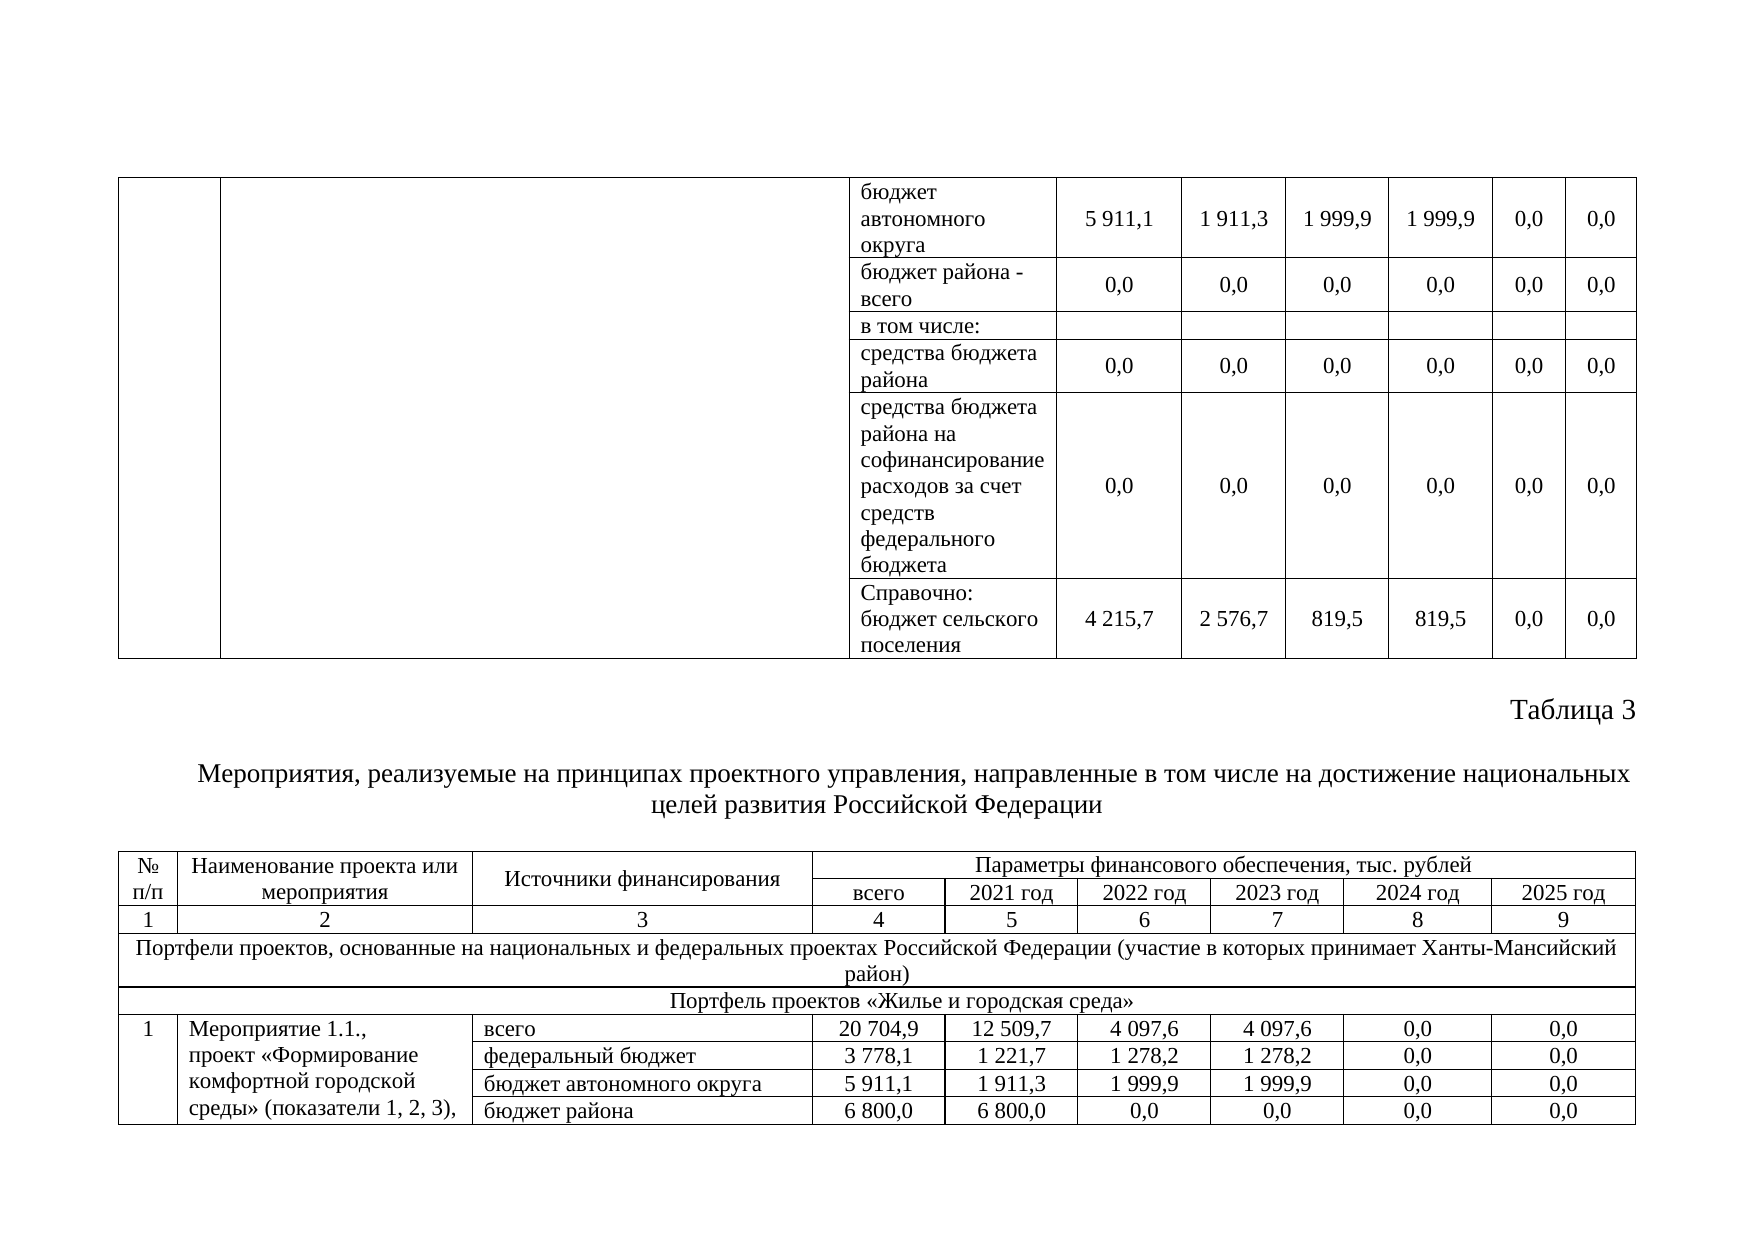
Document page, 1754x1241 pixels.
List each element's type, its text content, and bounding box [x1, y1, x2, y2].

table_cell всего [473, 1015, 812, 1041]
table_header Наименование проекта или мероприятия [178, 852, 472, 905]
table_cell 0,0 [1344, 1015, 1491, 1041]
table_cell бюджет района [473, 1097, 812, 1123]
table_cell 0,0 [1286, 258, 1388, 311]
table_cell 0,0 [1492, 1070, 1635, 1096]
table_cell 0,0 [1493, 178, 1565, 257]
table_cell 5 911,1 [813, 1070, 944, 1096]
table_cell 1 911,3 [1182, 178, 1285, 257]
table_cell 1 999,9 [1078, 1070, 1210, 1096]
table_cell 0,0 [1057, 393, 1181, 578]
table_cell 0,0 [1389, 393, 1492, 578]
table_cell 0,0 [1493, 340, 1565, 392]
table_cell 6 800,0 [946, 1097, 1077, 1123]
table_cell в том числе: [850, 312, 1056, 338]
table_cell 1 911,3 [946, 1070, 1077, 1096]
table_cell 1 999,9 [1389, 178, 1492, 257]
table_cell 0,0 [1566, 340, 1636, 392]
table_cell 2022 год [1078, 879, 1210, 905]
table_cell 8 [1344, 906, 1491, 933]
table_cell [1286, 312, 1388, 338]
table_cell 819,5 [1389, 579, 1492, 658]
table_cell 9 [1492, 906, 1635, 933]
table_cell 0,0 [1182, 340, 1285, 392]
table_cell 1 [119, 906, 177, 933]
table_cell 0,0 [1389, 340, 1492, 392]
table_cell 2 576,7 [1182, 579, 1285, 658]
table_cell [1389, 312, 1492, 338]
table_cell Справочно: бюджет сельского поселения [850, 579, 1056, 658]
table_cell 2 [178, 906, 472, 933]
table_cell бюджет автономного округа [850, 178, 1056, 257]
table_cell 819,5 [1286, 579, 1388, 658]
table_cell 4 097,6 [1078, 1015, 1210, 1041]
table_cell 2024 год [1344, 879, 1491, 905]
table_cell средства бюджета района на софинансирование расходов за счет средств федерального бюджета [850, 393, 1056, 578]
table_cell 3 778,1 [813, 1042, 944, 1069]
table_cell 0,0 [1344, 1070, 1491, 1096]
table_cell 4 215,7 [1057, 579, 1181, 658]
table_cell 4 [813, 906, 944, 933]
text Таблица 3 [118, 692, 1636, 726]
table_cell 4 097,6 [1211, 1015, 1343, 1041]
table_cell бюджет района - всего [850, 258, 1056, 311]
table_cell 6 [1078, 906, 1210, 933]
table_cell 5 911,1 [1057, 178, 1181, 257]
table_cell 0,0 [1493, 258, 1565, 311]
table_cell Портфели проектов, основанные на национальных и федеральных проектах Российской Федерации (участие в которых принимает Ханты-Мансийский район) [119, 934, 1635, 986]
table_cell 0,0 [1566, 258, 1636, 311]
table_cell 0,0 [1182, 393, 1285, 578]
table_cell 0,0 [1344, 1042, 1491, 1069]
table_cell 0,0 [1492, 1015, 1635, 1041]
table_cell 1 221,7 [946, 1042, 1077, 1069]
table_cell 7 [1211, 906, 1343, 933]
table_cell 0,0 [1493, 579, 1565, 658]
table_cell 0,0 [1182, 258, 1285, 311]
table_cell 0,0 [1211, 1097, 1343, 1123]
table_cell 0,0 [1344, 1097, 1491, 1123]
table_cell 2023 год [1211, 879, 1343, 905]
table_cell 0,0 [1286, 393, 1388, 578]
table_cell 1 999,9 [1211, 1070, 1343, 1096]
table_cell 1 999,9 [1286, 178, 1388, 257]
table_header Параметры финансового обеспечения, тыс. рублей [813, 852, 1635, 878]
table_header № п/п [119, 852, 177, 905]
table_cell 20 704,9 [813, 1015, 944, 1041]
table_cell [1057, 312, 1181, 338]
table_cell Портфель проектов «Жилье и городская среда» [119, 988, 1635, 1014]
table_cell 6 800,0 [813, 1097, 944, 1123]
table_cell бюджет автономного округа [473, 1070, 812, 1096]
table_cell 0,0 [1057, 258, 1181, 311]
table_cell 0,0 [1389, 258, 1492, 311]
table_cell 2025 год [1492, 879, 1635, 905]
table_cell 0,0 [1493, 393, 1565, 578]
table_header Источники финансирования [473, 852, 812, 905]
table_cell 2021 год [946, 879, 1077, 905]
table_cell 0,0 [1566, 178, 1636, 257]
text Мероприятия, реализуемые на принципах проектного управления, направленные в том числе на достижение национальных целей развития Российской Федерации [118, 757, 1636, 819]
table_cell 0,0 [1078, 1097, 1210, 1123]
table_cell [1566, 312, 1636, 338]
table_cell [1182, 312, 1285, 338]
table_cell 0,0 [1566, 579, 1636, 658]
table_cell 0,0 [1492, 1097, 1635, 1123]
table_cell 5 [946, 906, 1077, 933]
table_cell 0,0 [1286, 340, 1388, 392]
table_cell 1 [119, 1015, 177, 1123]
table_cell [1493, 312, 1565, 338]
table_cell 0,0 [1057, 340, 1181, 392]
table_cell средства бюджета района [850, 340, 1056, 392]
table_cell 0,0 [1566, 393, 1636, 578]
table_cell 3 [473, 906, 812, 933]
table_cell Мероприятие 1.1., проект «Формирование комфортной городской среды» (показатели 1, 2, 3), срок реализации – 01.01.2021- 31. 12.2025 [178, 1015, 472, 1123]
table_cell 1 278,2 [1078, 1042, 1210, 1069]
table_cell федеральный бюджет [473, 1042, 812, 1069]
table_cell 1 278,2 [1211, 1042, 1343, 1069]
table_cell 12 509,7 [946, 1015, 1077, 1041]
table_cell всего [813, 879, 944, 905]
table_cell 0,0 [1492, 1042, 1635, 1069]
